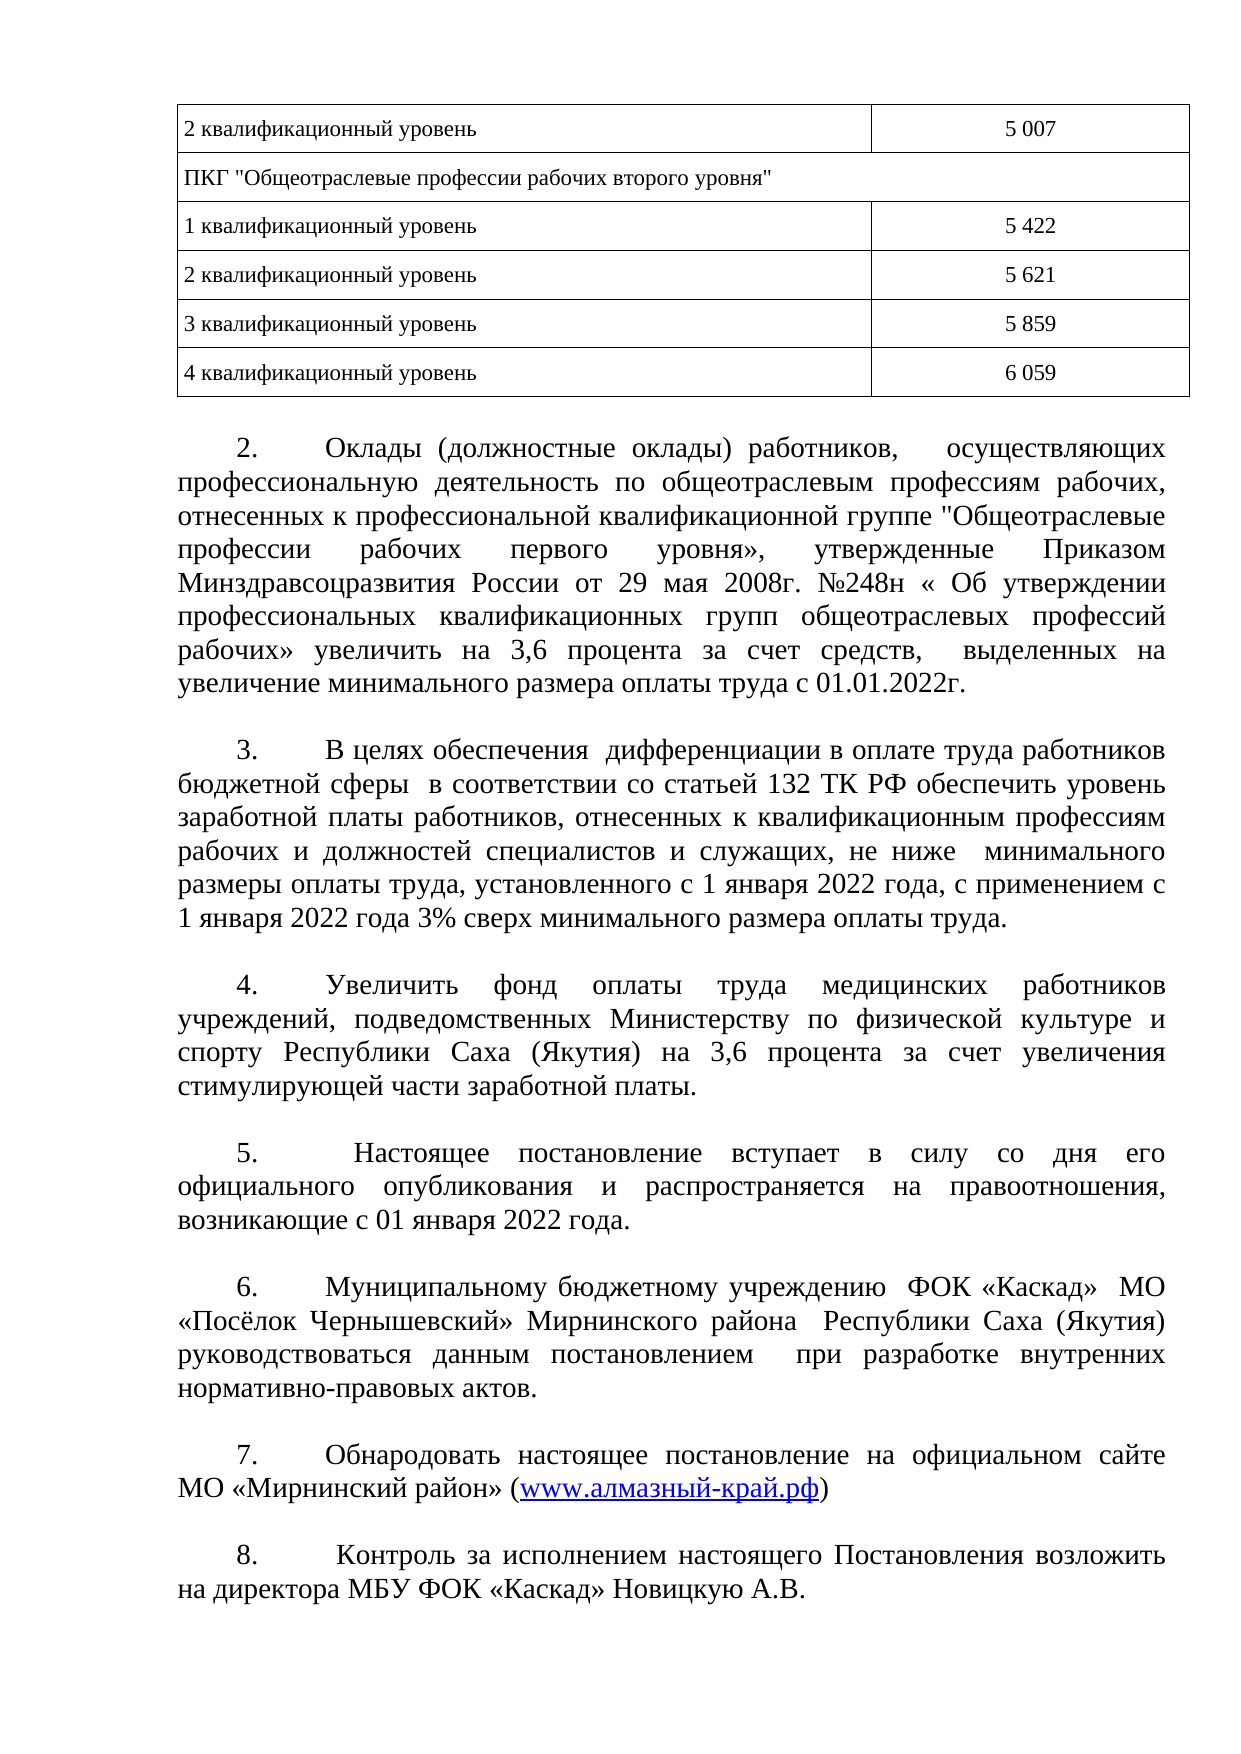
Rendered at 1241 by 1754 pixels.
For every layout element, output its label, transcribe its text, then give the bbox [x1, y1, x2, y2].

list Муниципальному бюджетному учреждению ФОК «Каскад» МО «Посёлок Чернышевский» Мирнинского района Республики Саха (Якутия) руководствоваться данным постановлением при разработке внутренних нормативно-правовых актов. [177, 1269, 1167, 1403]
table_cell ПКГ "Общеотраслевые профессии рабочих второго уровня" [178, 153, 1189, 201]
list Оклады (должностные оклады) работников, осуществляющих профессиональную деятельность по общеотраслевым профессиям рабочих, отнесенных к профессиональной квалификационной группе "Общеотраслевые профессии рабочих первого уровня», утвержденные Приказом Минздравсоцразвития России от 29 мая 2008г. №248н « Об утверждении профессиональных квалификационных групп общеотраслевых профессий рабочих» увеличить на 3,6 процента за счет средств, выделенных на увеличение минимального размера оплаты труда с 01.01.2022г. [177, 431, 1167, 699]
list Контроль за исполнением настоящего Постановления возложить на директора МБУ ФОК «Каскад» Новицкую А.В. [177, 1537, 1167, 1604]
list Обнародовать настоящее постановление на официальном сайте МО «Мирнинский район» (www.алмазный-край.рф) [177, 1437, 1167, 1504]
table_cell 6 059 [872, 348, 1189, 396]
list Настоящее постановление вступает в силу со дня его официального опубликования и распространяется на правоотношения, возникающие с 01 января 2022 года. [177, 1135, 1167, 1236]
list В целях обеспечения дифференциации в оплате труда работников бюджетной сферы в соответствии со статьей 132 ТК РФ обеспечить уровень заработной платы работников, отнесенных к квалификационным профессиям рабочих и должностей специалистов и служащих, не ниже минимального размеры оплаты труда, установленного с 1 января 2022 года, с применением с 1 января 2022 года 3% сверх минимального размера оплаты труда. [177, 732, 1167, 934]
table_cell 5 859 [872, 300, 1189, 347]
table_cell 5 007 [872, 105, 1189, 152]
table_cell 4 квалификационный уровень [178, 348, 871, 396]
table_cell 1 квалификационный уровень [178, 202, 871, 250]
table_cell 2 квалификационный уровень [178, 105, 871, 152]
table_cell 2 квалификационный уровень [178, 251, 871, 298]
list Увеличить фонд оплаты труда медицинских работников учреждений, подведомственных Министерству по физической культуре и спорту Республики Саха (Якутия) на 3,6 процента за счет увеличения стимулирующей части заработной платы. [177, 967, 1167, 1101]
table_cell 5 621 [872, 251, 1189, 298]
table_cell 5 422 [872, 202, 1189, 250]
table_cell 3 квалификационный уровень [178, 300, 871, 347]
